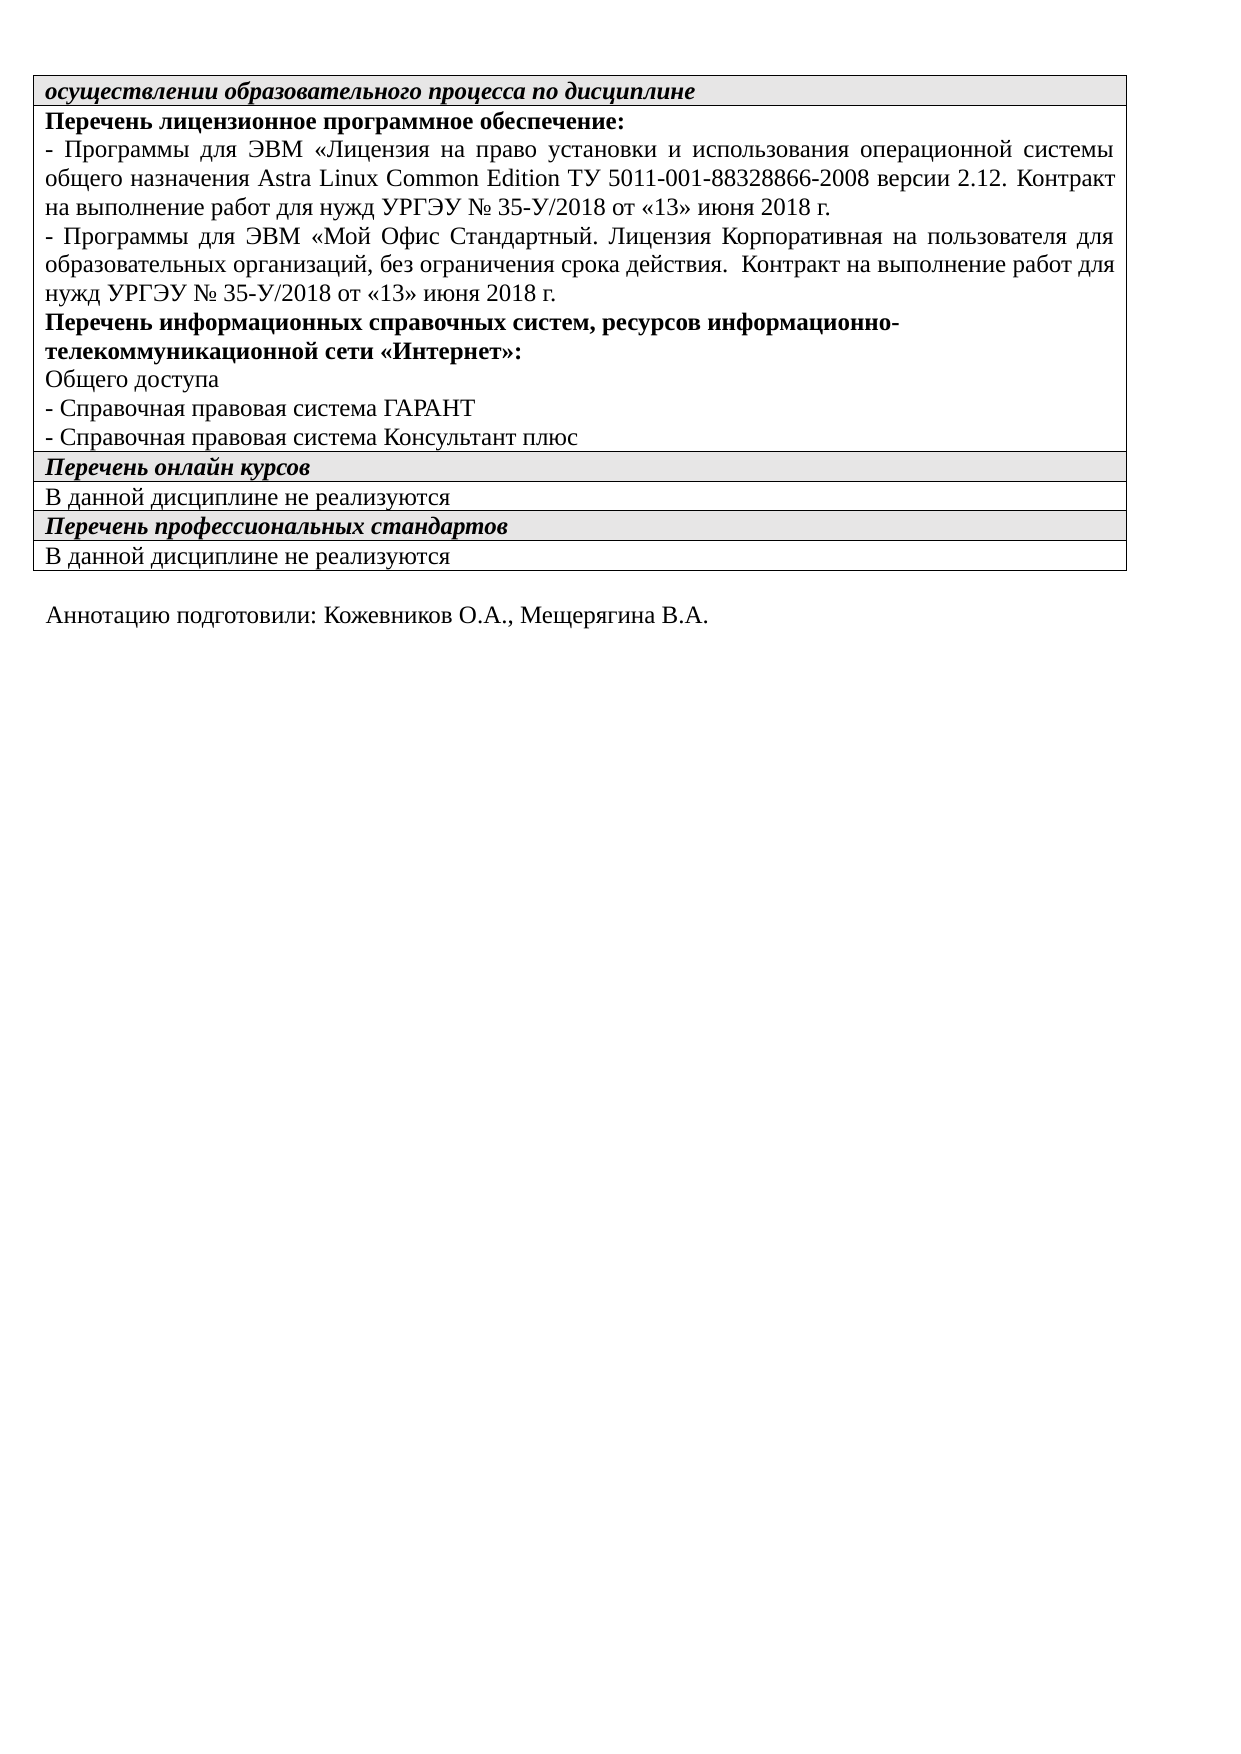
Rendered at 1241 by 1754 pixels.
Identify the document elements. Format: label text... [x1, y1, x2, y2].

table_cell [34, 76, 1126, 105]
table_cell Перечень онлайн курсов [34, 452, 1126, 481]
table_cell Перечень профессиональных стандартов [34, 511, 1126, 540]
table_cell В данной дисциплине не реализуются [34, 482, 1126, 510]
table_cell Перечень лицензионное программное обеспечение: - Программы для ЭВМ «Лицензия на право установки и использования операционной системы общего назначения Astra Linux Common Edition ТУ 5011-001-88328866-2008 версии 2.12. Контракт на выполнение работ для нужд УРГЭУ № 35-У/2018 от «13» июня 2018 г. - Программы для ЭВМ «Мой Офис Стандартный. Лицензия Корпоративная на пользователя для образовательных организаций, без ограничения срока действия. Контракт на выполнение работ для нужд УРГЭУ № 35-У/2018 от «13» июня 2018 г. Перечень информационных справочных систем, ресурсов информационно-телекоммуникационной сети «Интернет»: Общего доступа - Справочная правовая система ГАРАНТ - Справочная правовая система Консультант плюс [34, 106, 1126, 451]
table_cell В данной дисциплине не реализуются [34, 541, 1126, 570]
text Аннотацию подготовили: Кожевников О.А., Мещерягина В.А. [45, 600, 1165, 628]
